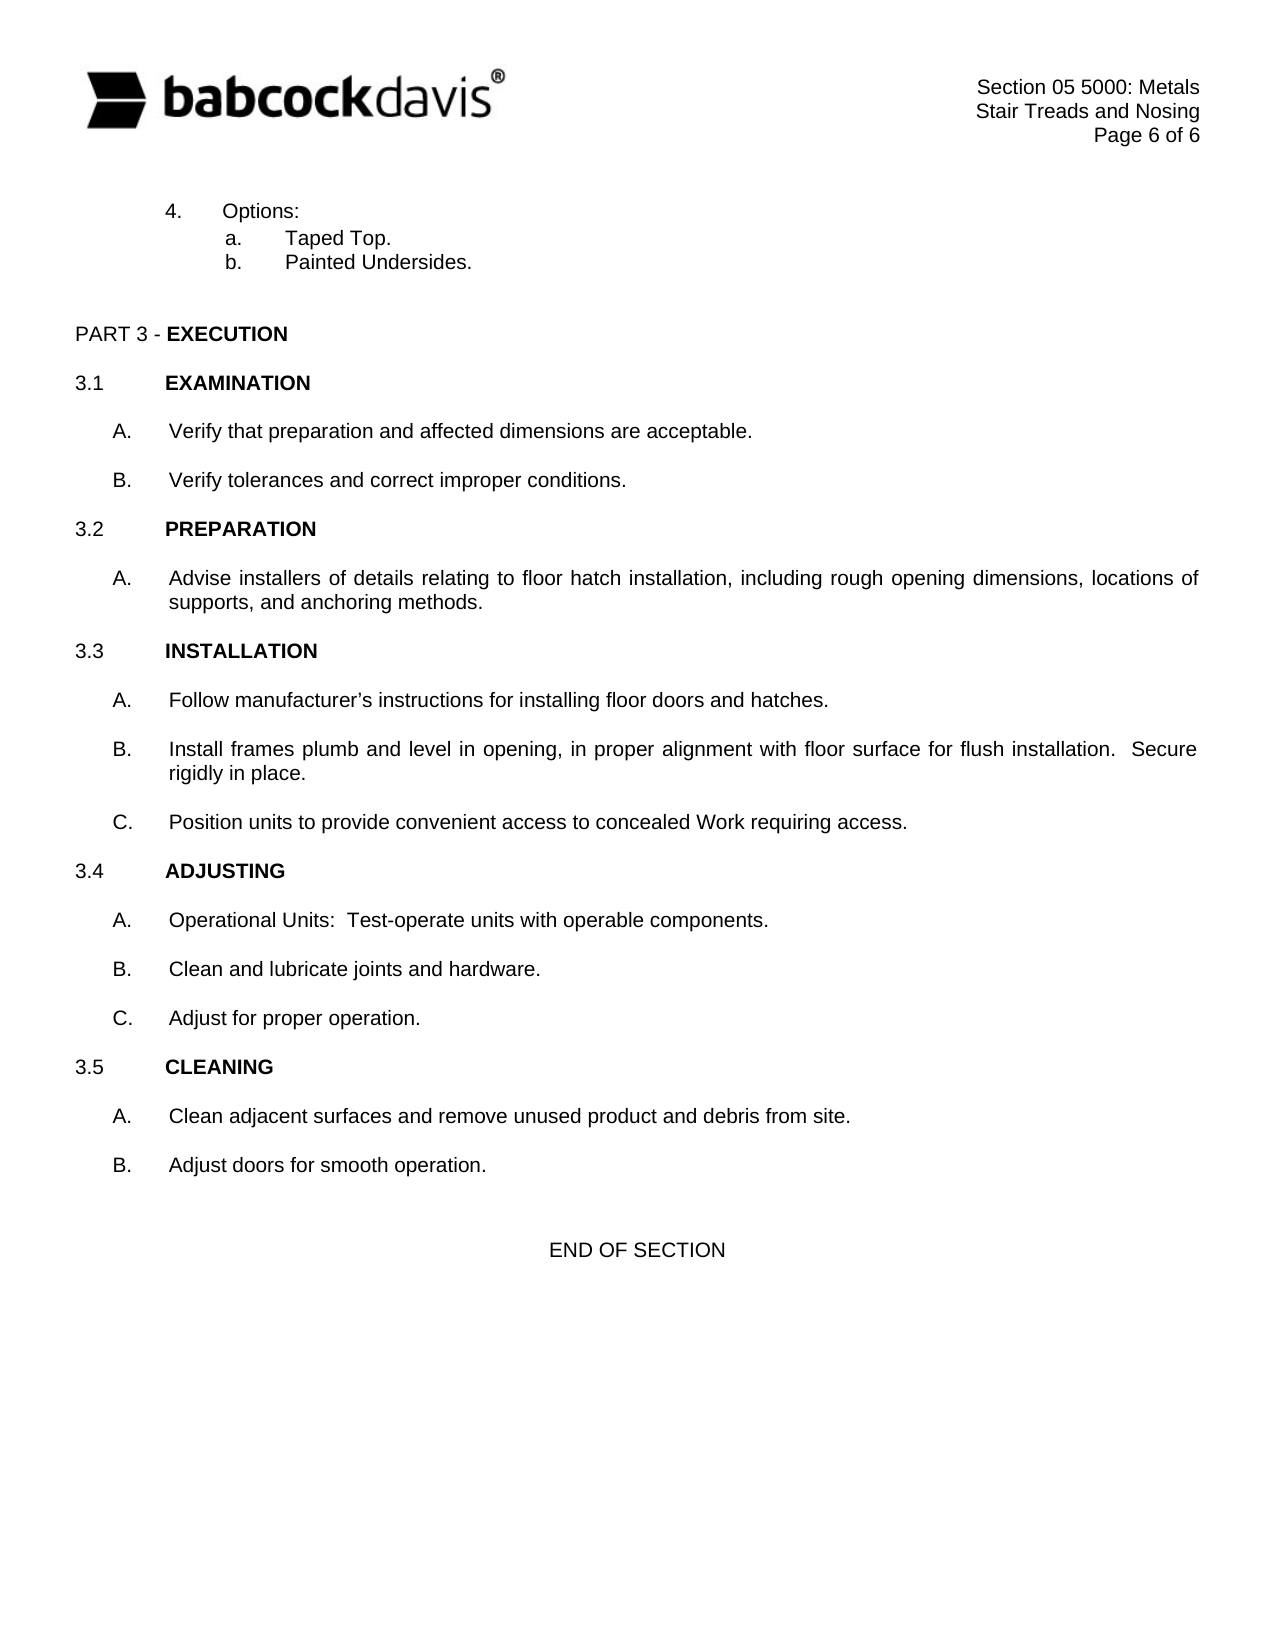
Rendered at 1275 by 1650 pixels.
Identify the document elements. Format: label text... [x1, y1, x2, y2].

text Clean and lubricate joints and hardware. [112, 957, 1200, 981]
text ADJUSTING [75, 859, 1200, 883]
text Install frames plumb and level in opening, in proper alignment with floor surface for flush installation. Secure rigidly in place. [112, 737, 1200, 785]
text Clean adjacent surfaces and remove unused product and debris from site. [112, 1104, 1200, 1128]
text Advise installers of details relating to floor hatch installation, including rough opening dimensions, locations of supports, and anchoring methods. [112, 566, 1200, 614]
text EXAMINATION [75, 370, 1200, 394]
text Taped Top. [225, 226, 1200, 249]
text Position units to provide convenient access to concealed Work requiring access. [112, 810, 1200, 834]
text PREPARATION [75, 517, 1200, 541]
text Options: [165, 199, 1200, 223]
text CLEANing [75, 1055, 1200, 1079]
picture [71, 54, 520, 142]
text Verify tolerances and correct improper conditions. [112, 468, 1200, 492]
text Adjust doors for smooth operation. [112, 1153, 1200, 1177]
text Verify that preparation and affected dimensions are acceptable. [112, 419, 1200, 443]
text Operational Units: Test-operate units with operable components. [112, 908, 1200, 932]
text Adjust for proper operation. [112, 1006, 1200, 1030]
text Painted Undersides. [225, 249, 1200, 273]
text Follow manufacturer’s instructions for installing floor doors and hatches. [112, 688, 1200, 712]
text INSTALLATION [75, 639, 1200, 663]
text EXECUTION [75, 321, 1200, 345]
text END OF SECTION [75, 1238, 1200, 1262]
